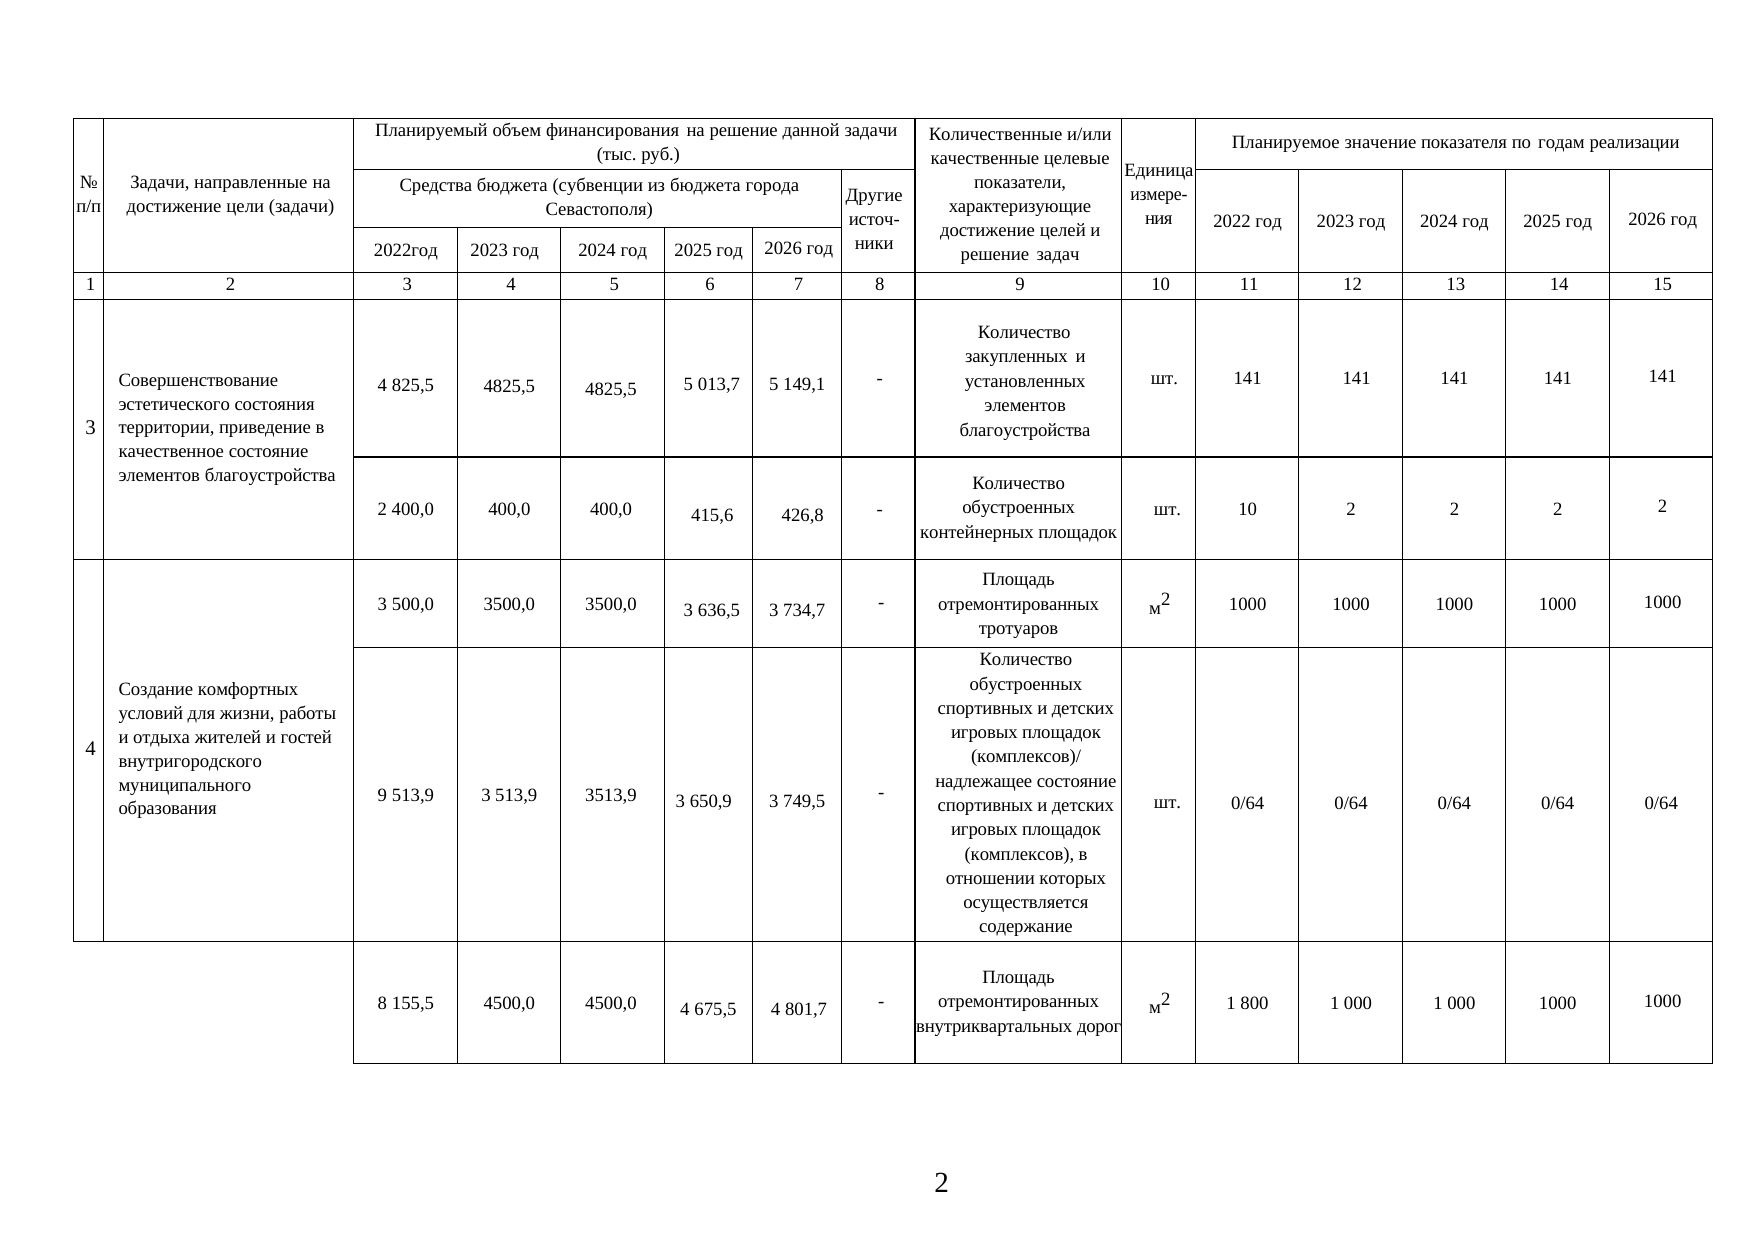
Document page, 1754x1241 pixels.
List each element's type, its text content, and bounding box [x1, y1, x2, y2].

table_cell Совершенствование эстетического состояния территории, приведение в качественное состояние элементов благоустройства [104, 300, 353, 559]
table_cell м2 [1122, 560, 1195, 647]
table_cell - [842, 648, 914, 941]
table_cell м2 [1122, 942, 1195, 1063]
table_cell 1000 [1610, 560, 1712, 647]
table_cell 8 [842, 273, 914, 298]
table_cell 8 155,5 [354, 942, 457, 1063]
table_cell 3 [354, 273, 457, 298]
table_cell 4500,0 [458, 942, 560, 1063]
table_cell 1 [74, 273, 103, 298]
table_header Задачи, направленные на достижение цели (задачи) [104, 119, 353, 272]
table_cell Создание комфортных условий для жизни, работы и отдыха жителей и гостей внутригородского муниципального образования [104, 560, 353, 941]
table_cell 1000 [1506, 942, 1609, 1063]
table_cell 9 513,9 [354, 648, 457, 941]
table_cell 2 [1403, 458, 1505, 559]
table_cell 2 [1610, 458, 1712, 559]
table_cell шт. [1122, 458, 1195, 559]
table_cell 2026 год [753, 228, 841, 272]
table_cell 1 800 [1196, 942, 1298, 1063]
table_cell 2022 год [1196, 170, 1298, 272]
table_cell 0/64 [1506, 648, 1609, 941]
table_cell 1 000 [1299, 942, 1402, 1063]
table_cell - [842, 300, 914, 456]
table_header № п/п [74, 119, 103, 272]
table_cell 4 [74, 560, 103, 941]
table_cell 1 000 [1403, 942, 1505, 1063]
table_cell 2023 год [1299, 170, 1402, 272]
table_cell 400,0 [458, 458, 560, 559]
table_cell 14 [1506, 273, 1609, 298]
table_cell 0/64 [1196, 648, 1298, 941]
table_cell 4 801,7 [753, 942, 841, 1063]
table_cell 4500,0 [561, 942, 664, 1063]
table_cell 5 [561, 273, 664, 298]
table_cell 2025 год [665, 228, 752, 272]
table_cell 4 675,5 [665, 942, 752, 1063]
table_cell 3 636,5 [665, 560, 752, 647]
table_cell 1000 [1403, 560, 1505, 647]
table_header Количественные и/или качественные целевые показатели, характеризующие достижение целей и решение задач [916, 119, 1121, 272]
table_cell 2025 год [1506, 170, 1609, 272]
table_cell 1000 [1299, 560, 1402, 647]
table_cell 0/64 [1403, 648, 1505, 941]
table_cell Другие источ- ники [842, 170, 914, 272]
table_cell Количество обустроенных спортивных и детских игровых площадок (комплексов)/ надлежащее состояние спортивных и детских игровых площадок (комплексов), в отношении которых осуществляется содержание [916, 648, 1121, 941]
table_cell 141 [1299, 300, 1402, 456]
table_cell 9 [916, 273, 1121, 298]
table_cell 0/64 [1299, 648, 1402, 941]
table_cell 141 [1403, 300, 1505, 456]
table_cell 3500,0 [458, 560, 560, 647]
table_cell 2022год [354, 228, 457, 272]
table_cell 415,6 [665, 458, 752, 559]
table_cell Количество обустроенных контейнерных площадок [916, 458, 1121, 559]
table_cell 3 500,0 [354, 560, 457, 647]
table_cell Площадь отремонтированных внутриквартальных дорог [916, 942, 1121, 1063]
table_cell 15 [1610, 273, 1712, 298]
table_cell 5 149,1 [753, 300, 841, 456]
table_cell 2 [1299, 458, 1402, 559]
table_cell 3 734,7 [753, 560, 841, 647]
table_cell 6 [665, 273, 752, 298]
table_cell 10 [1122, 273, 1195, 298]
table_cell - [842, 560, 914, 647]
table_header Единица измере- ния [1122, 119, 1195, 272]
table_cell 5 013,7 [665, 300, 752, 456]
table_cell 426,8 [753, 458, 841, 559]
table_cell 141 [1610, 300, 1712, 456]
table_cell - [842, 458, 914, 559]
table_cell Количество закупленных и установленных элементов благоустройства [916, 300, 1121, 456]
table_cell 1000 [1196, 560, 1298, 647]
table_header Планируемое значение показателя по годам реализации [1196, 119, 1712, 169]
table_cell 4 825,5 [354, 300, 457, 456]
table_cell 0/64 [1610, 648, 1712, 941]
table_cell 3 [74, 300, 103, 559]
table_cell 1000 [1506, 560, 1609, 647]
table_cell 3513,9 [561, 648, 664, 941]
table_cell 2026 год [1610, 170, 1712, 272]
table_cell 141 [1506, 300, 1609, 456]
table_cell 12 [1299, 273, 1402, 298]
table_cell 2024 год [561, 228, 664, 272]
table_cell 7 [753, 273, 841, 298]
table_cell 2 [104, 273, 353, 298]
table_cell 141 [1196, 300, 1298, 456]
table_cell 3 749,5 [753, 648, 841, 941]
table_cell Площадь отремонтированных тротуаров [916, 560, 1121, 647]
table_cell 2 [1506, 458, 1609, 559]
table_cell 3 513,9 [458, 648, 560, 941]
table_cell шт. [1122, 648, 1195, 941]
table_cell 2024 год [1403, 170, 1505, 272]
table_cell 3 650,9 [665, 648, 752, 941]
table_cell 4825,5 [458, 300, 560, 456]
table_header Планируемый объем финансирования на решение данной задачи (тыс. руб.) [354, 119, 914, 169]
table_cell 11 [1196, 273, 1298, 298]
table_cell 4 [458, 273, 560, 298]
table_cell 1000 [1610, 942, 1712, 1063]
table_cell - [842, 942, 914, 1063]
table_cell 13 [1403, 273, 1505, 298]
table_cell 400,0 [561, 458, 664, 559]
table_cell 2 400,0 [354, 458, 457, 559]
table_cell Средства бюджета (субвенции из бюджета города Севастополя) [354, 170, 841, 227]
table_cell шт. [1122, 300, 1195, 456]
table_cell 10 [1196, 458, 1298, 559]
table_cell 4825,5 [561, 300, 664, 456]
table_cell 3500,0 [561, 560, 664, 647]
table_cell 2023 год [458, 228, 560, 272]
